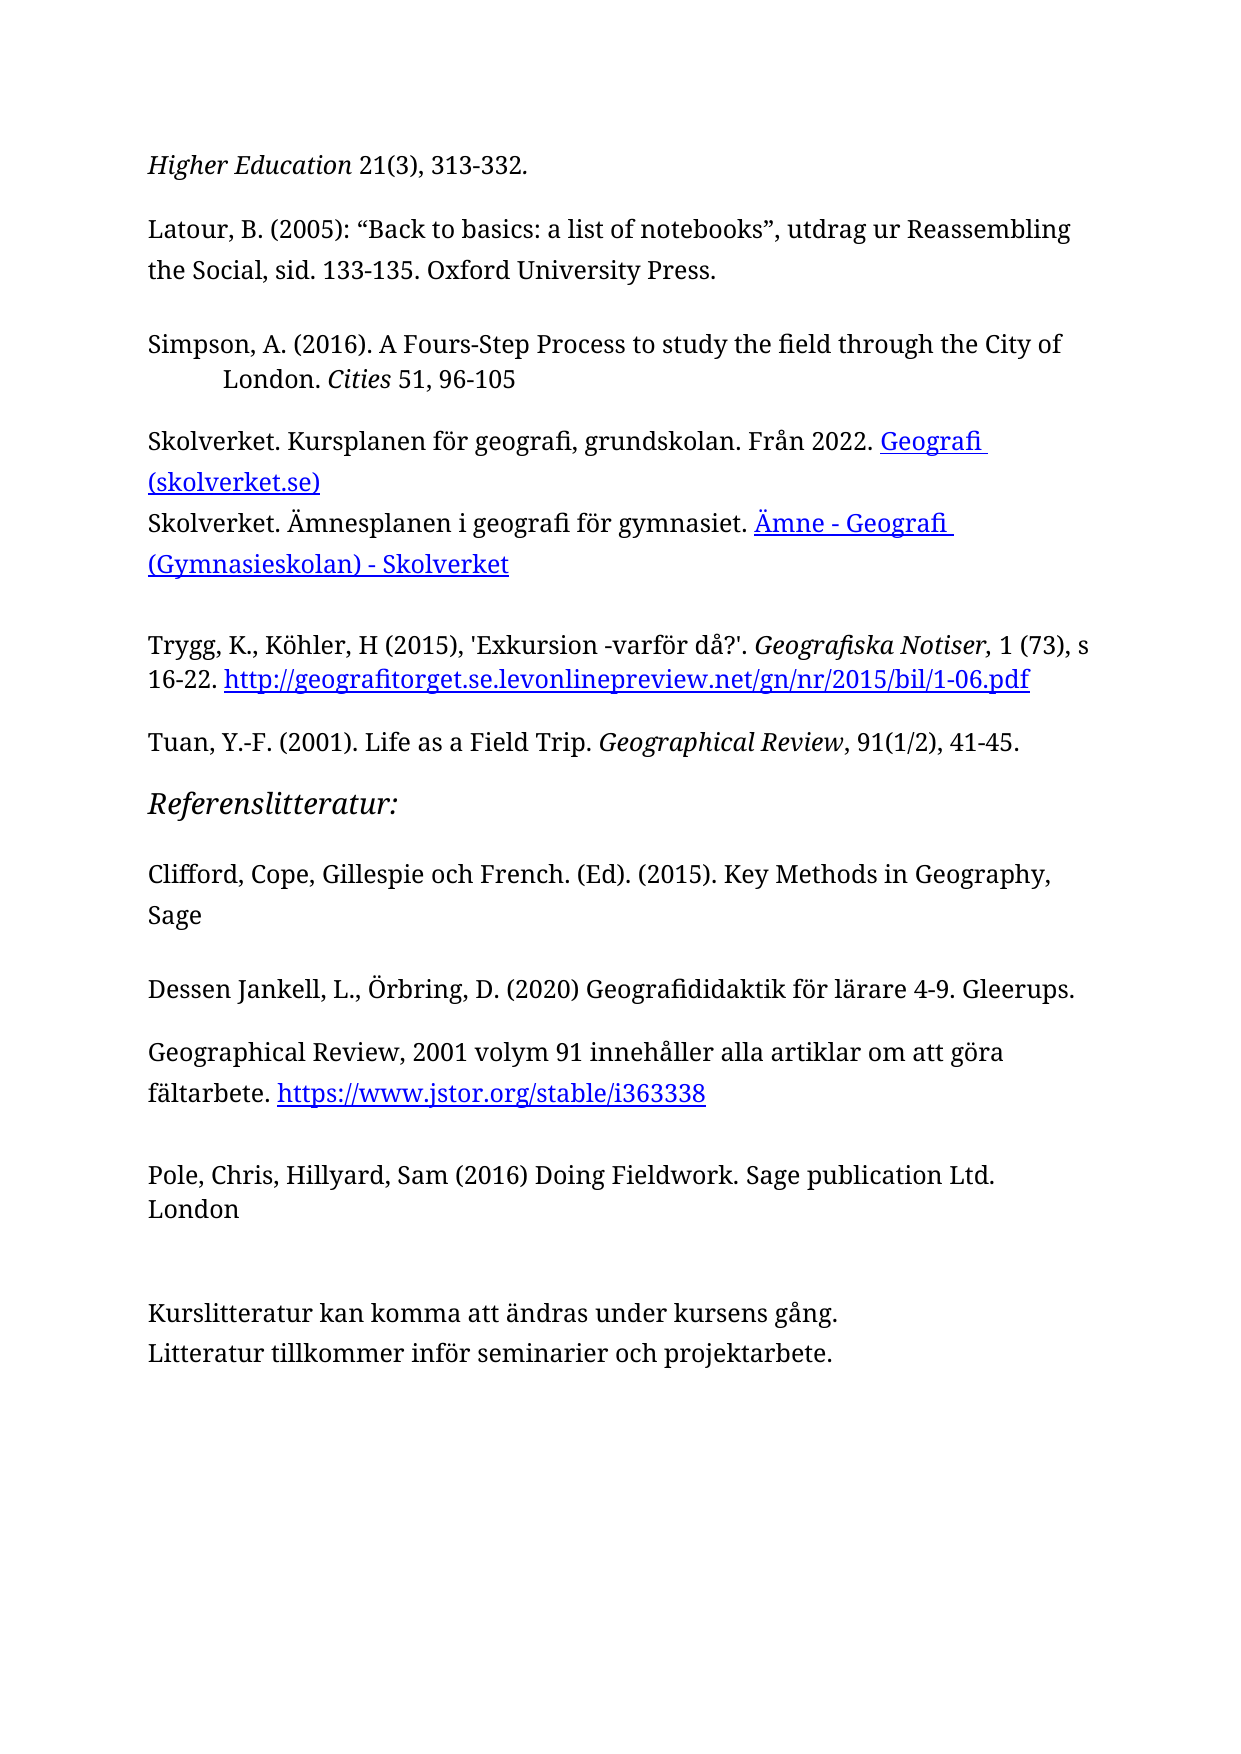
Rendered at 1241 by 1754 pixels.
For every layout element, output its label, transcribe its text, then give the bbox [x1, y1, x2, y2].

text Trygg, K., Köhler, H (2015), 'Exkursion -varför då?'. Geografiska Notiser, 1 (73), s 16-22. http://geografitorget.se.levonlinepreview.net/gn/nr/2015/bil/1-06.pdf [148, 628, 1093, 696]
text Pole, Chris, Hillyard, Sam (2016) Doing Fieldwork. Sage publication Ltd. London [148, 1158, 1093, 1254]
text Latour, B. (2005): “Back to basics: a list of notebooks”, utdrag ur Reassembling the Social, sid. 133-135. Oxford University Press. [148, 211, 1093, 286]
text Tuan, Y.-F. (2001). Life as a Field Trip. Geographical Review, 91(1/2), 41-45. [148, 725, 1093, 759]
text Skolverket. Kursplanen för geografi, grundskolan. Från 2022. Geografi (skolverket.se) [148, 424, 1093, 499]
text Clifford, Cope, Gillespie och French. (Ed). (2015). Key Methods in Geography, Sage [148, 857, 1093, 966]
text Litteratur tillkommer inför seminarier och projektarbete. [148, 1336, 1093, 1370]
text Geographical Review, 2001 volym 91 innehåller alla artiklar om att göra fältarbete. https://www.jstor.org/stable/i363338 [148, 1035, 1093, 1110]
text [148, 148, 1093, 211]
text Simpson, A. (2016). A Fours-Step Process to study the field through the City of London. Cities 51, 96-105 [148, 327, 1093, 424]
text Kurslitteratur kan komma att ändras under kursens gång. [148, 1295, 1093, 1329]
text Dessen Jankell, L., Örbring, D. (2020) Geografididaktik för lärare 4-9. Gleerups. [148, 971, 1093, 1035]
text Skolverket. Ämnesplanen i geografi för gymnasiet. Ämne - Geografi (Gymnasieskolan) - Skolverket [148, 505, 1093, 580]
text Referenslitteratur: [148, 783, 1093, 823]
